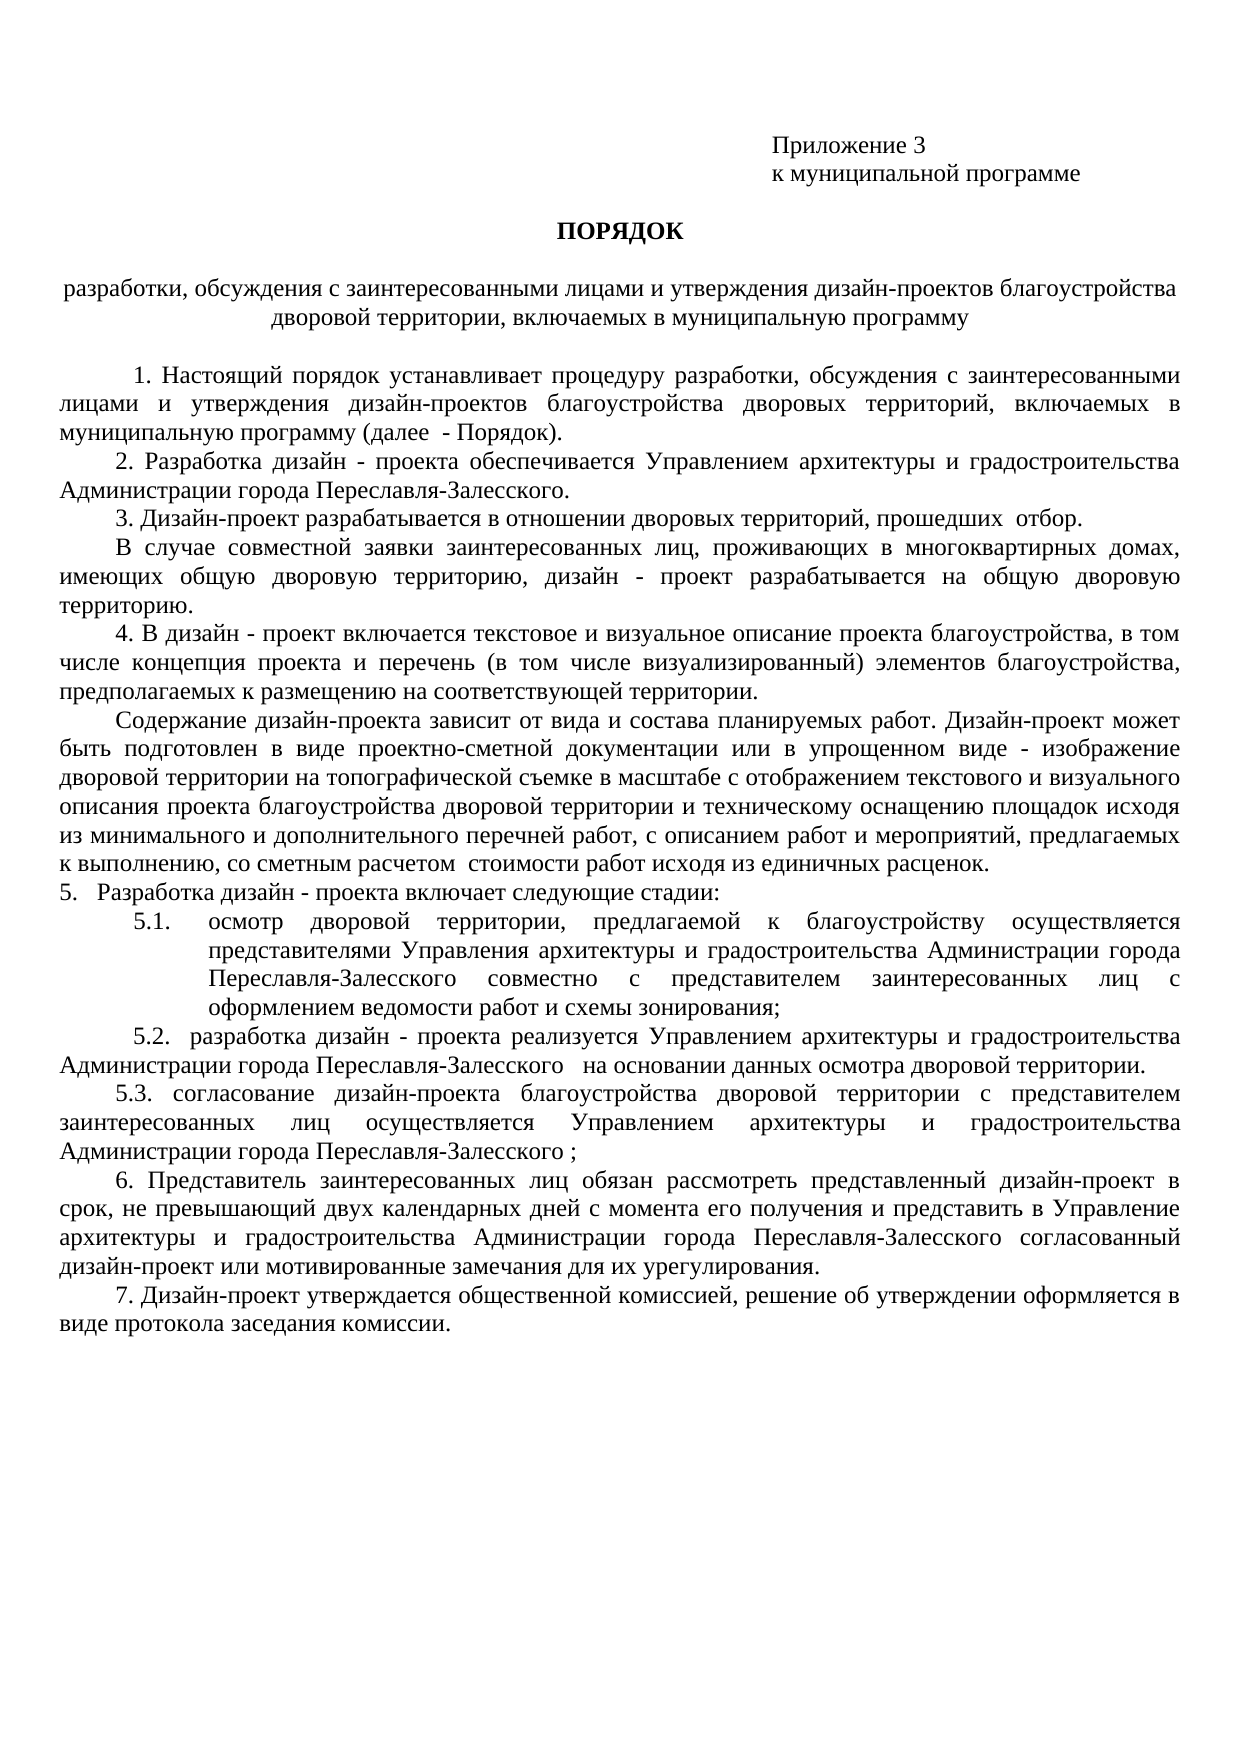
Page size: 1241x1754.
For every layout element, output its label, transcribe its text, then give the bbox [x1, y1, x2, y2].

text Содержание дизайн-проекта зависит от вида и состава планируемых работ. Дизайн-проект может быть подготовлен в виде проектно-сметной документации или в упрощенном виде - изображение дворовой территории на топографической съемке в масштабе с отображением текстового и визуального описания проекта благоустройства дворовой территории и техническому оснащению площадок исходя из минимального и дополнительного перечней работ, с описанием работ и мероприятий, предлагаемых к выполнению, со сметным расчетом стоимости работ исходя из единичных расценок. [59, 705, 1181, 877]
text 5.2. разработка дизайн - проекта реализуется Управлением архитектуры и градостроительства Администрации города Переславля-Залесского на основании данных осмотра дворовой территории. [59, 1021, 1181, 1078]
text 1. Настоящий порядок устанавливает процедуру разработки, обсуждения с заинтересованными лицами и утверждения дизайн-проектов благоустройства дворовых территорий, включаемых в муниципальную программу (далее - Порядок). [59, 360, 1181, 446]
text 4. В дизайн - проект включается текстовое и визуальное описание проекта благоустройства, в том числе концепция проекта и перечень (в том числе визуализированный) элементов благоустройства, предполагаемых к размещению на соответствующей территории. [59, 618, 1181, 705]
text разработки, обсуждения с заинтересованными лицами и утверждения дизайн-проектов благоустройства дворовой территории, включаемых в муниципальную программу [59, 273, 1181, 331]
text В случае совместной заявки заинтересованных лиц, проживающих в многоквартирных домах, имеющих общую дворовую территорию, дизайн - проект разрабатывается на общую дворовую территорию. [59, 532, 1181, 618]
text к муниципальной программе [772, 158, 1181, 187]
text 7. Дизайн-проект утверждается общественной комиссией, решение об утверждении оформляется в виде протокола заседания комиссии. [59, 1280, 1181, 1337]
text 5.3. согласование дизайн-проекта благоустройства дворовой территории с представителем заинтересованных лиц осуществляется Управлением архитектуры и градостроительства Администрации города Переславля-Залесского ; [59, 1078, 1181, 1165]
list Разработка дизайн - проекта включает следующие стадии: [59, 877, 1181, 906]
text Приложение 3 [772, 130, 1181, 158]
text 6. Представитель заинтересованных лиц обязан рассмотреть представленный дизайн-проект в срок, не превышающий двух календарных дней с момента его получения и представить в Управление архитектуры и градостроительства Администрации города Переславля-Залесского согласованный дизайн-проект или мотивированные замечания для их урегулирования. [59, 1165, 1181, 1280]
text 3. Дизайн-проект разрабатывается в отношении дворовых территорий, прошедших отбор. [59, 503, 1181, 532]
list осмотр дворовой территории, предлагаемой к благоустройству осуществляется представителями Управления архитектуры и градостроительства Администрации города Переславля-Залесского совместно с представителем заинтересованных лиц с оформлением ведомости работ и схемы зонирования; [133, 906, 1181, 1021]
text 2. Разработка дизайн - проекта обеспечивается Управлением архитектуры и градостроительства Администрации города Переславля-Залесского. [59, 446, 1181, 503]
text ПОРЯДОК [59, 216, 1181, 245]
